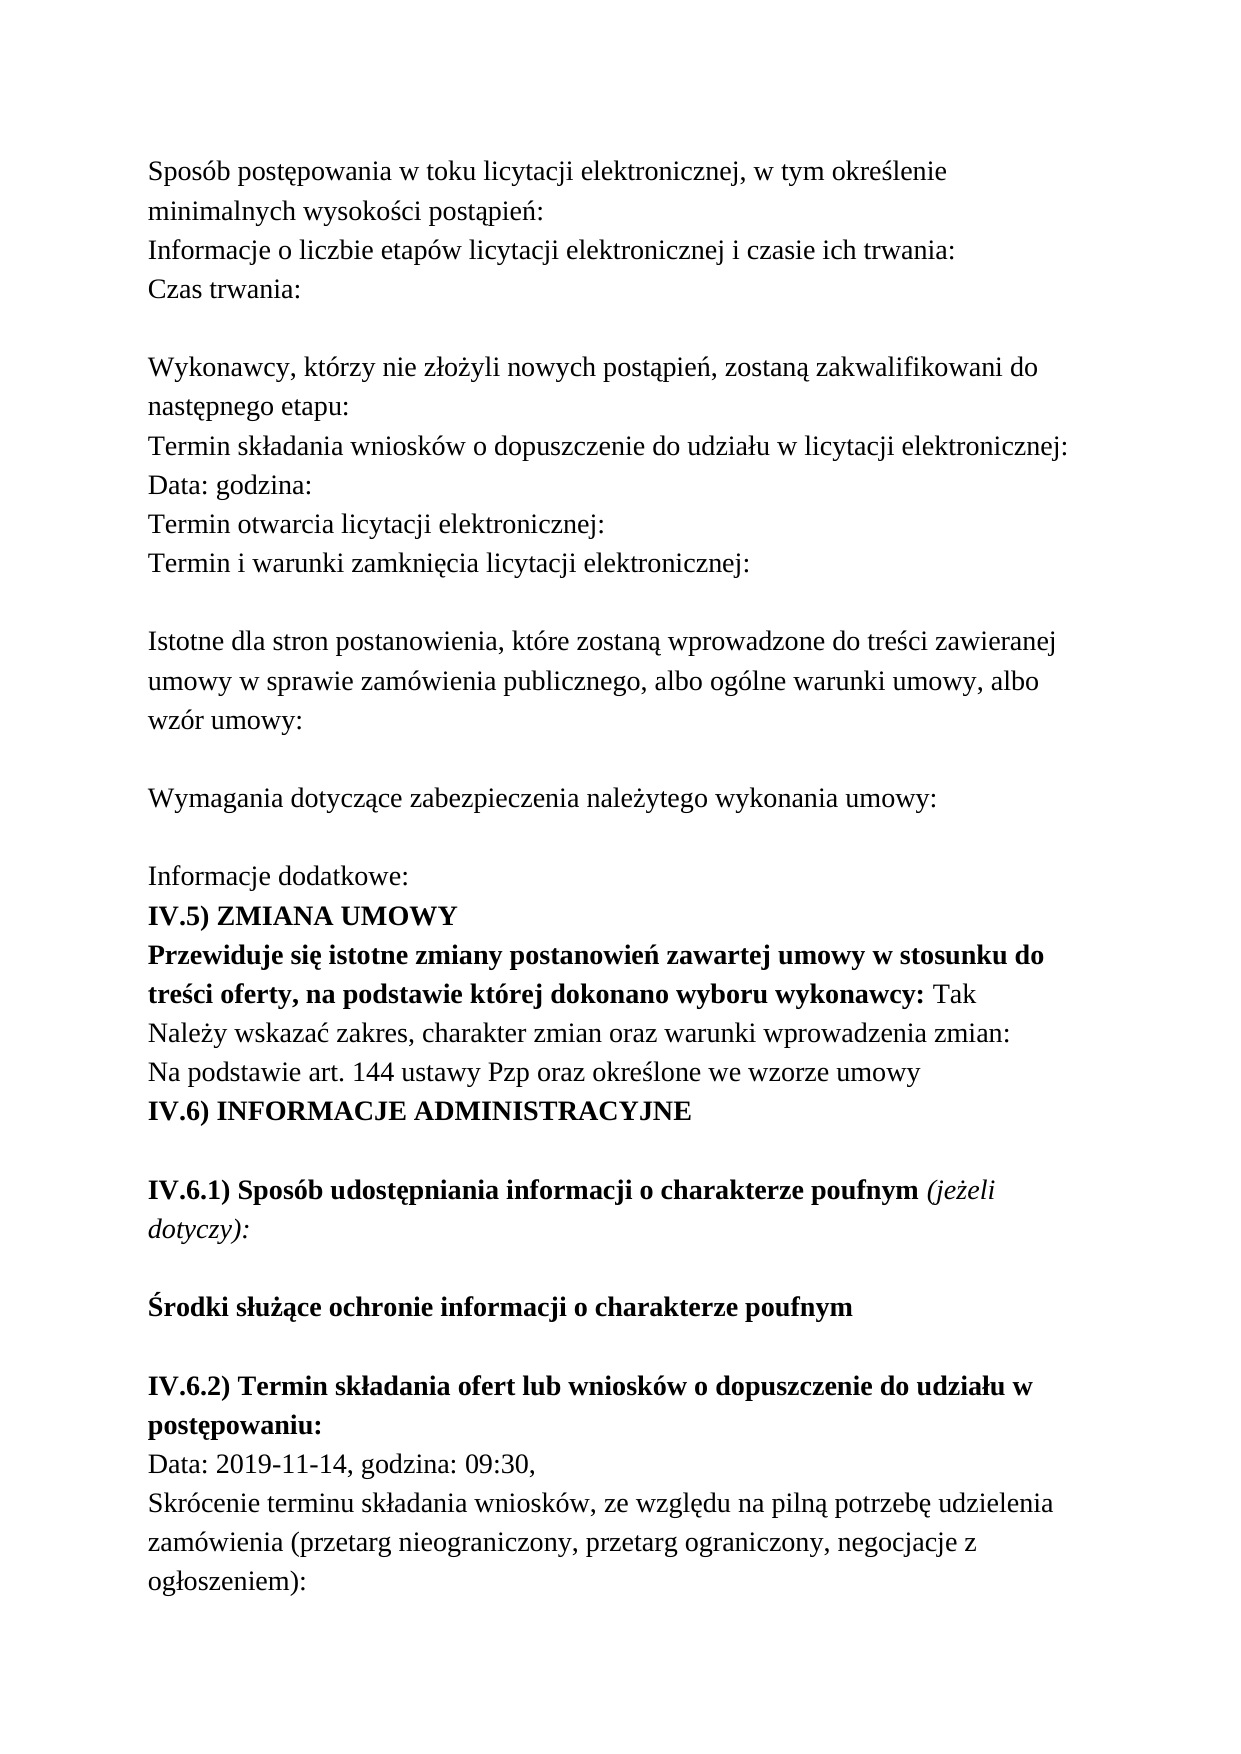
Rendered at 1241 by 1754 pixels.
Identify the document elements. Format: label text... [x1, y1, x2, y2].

text Termin składania wniosków o dopuszczenie do udziału w licytacji elektronicznej: Data: godzina: Termin otwarcia licytacji elektronicznej: [148, 422, 1093, 539]
text Istotne dla stron postanowienia, które zostaną wprowadzone do treści zawieranej umowy w sprawie zamówienia publicznego, albo ogólne warunki umowy, albo wzór umowy: [148, 578, 1093, 735]
text Czas trwania: Wykonawcy, którzy nie złożyli nowych postąpień, zostaną zakwalifikowani do następnego etapu: [148, 265, 1093, 422]
text Wymagania dotyczące zabezpieczenia należytego wykonania umowy: [148, 735, 1093, 813]
text Termin i warunki zamknięcia licytacji elektronicznej: [148, 539, 1093, 578]
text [148, 892, 1093, 1597]
text Sposób postępowania w toku licytacji elektronicznej, w tym określenie minimalnych wysokości postąpień: [148, 148, 1093, 226]
text Informacje dodatkowe: [148, 813, 1093, 892]
text Informacje o liczbie etapów licytacji elektronicznej i czasie ich trwania: [148, 226, 1093, 265]
